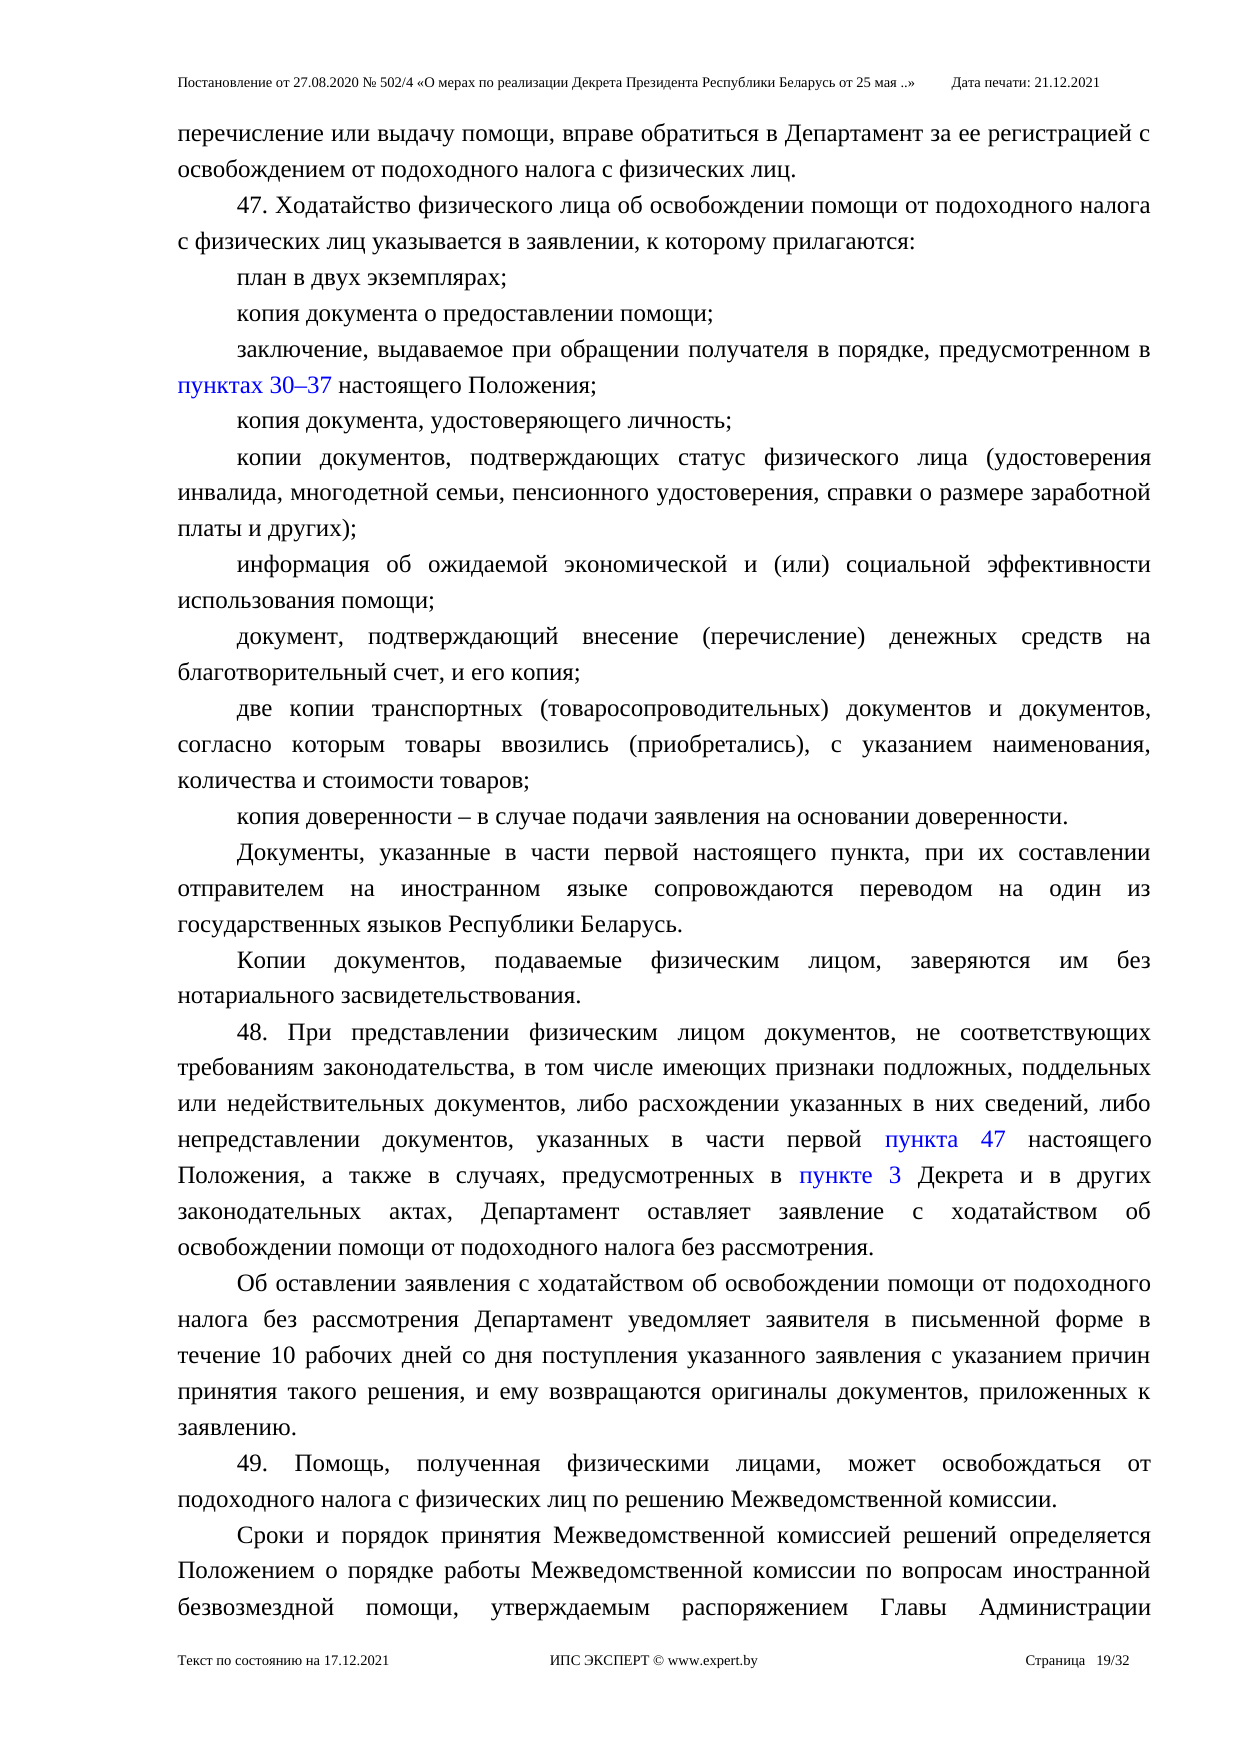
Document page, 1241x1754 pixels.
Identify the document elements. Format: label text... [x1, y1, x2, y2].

text 47. Ходатайство физического лица об освобождении помощи от подоходного налога с физических лиц указывается в заявлении, к которому прилагаются: [177, 190, 1152, 255]
text две копии транспортных (товаросопроводительных) документов и документов, согласно которым товары ввозились (приобретались), с указанием наименования, количества и стоимости товаров; [177, 693, 1152, 794]
text Копии документов, подаваемые физическим лицом, заверяются им без нотариального засвидетельствования. [177, 945, 1152, 1009]
text план в двух экземплярах; [177, 262, 1152, 291]
text Об оставлении заявления с ходатайством об освобождении помощи от подоходного налога без рассмотрения Департамент уведомляет заявителя в письменной форме в течение 10 рабочих дней со дня поступления указанного заявления с указанием причин принятия такого решения, и ему возвращаются оригиналы документов, приложенных к заявлению. [177, 1268, 1152, 1441]
text заключение, выдаваемое при обращении получателя в порядке, предусмотренном в пунктах 30–37 настоящего Положения; [177, 334, 1152, 398]
text копия доверенности – в случае подачи заявления на основании доверенности. [177, 801, 1152, 830]
text 48. При представлении физическим лицом документов, не соответствующих требованиям законодательства, в том числе имеющих признаки подложных, поддельных или недействительных документов, либо расхождении указанных в них сведений, либо непредставлении документов, указанных в части первой пункта 47 настоящего Положения, а также в случаях, предусмотренных в пункте 3 Декрета и в других законодательных актах, Департамент оставляет заявление с ходатайством об освобождении помощи от подоходного налога без рассмотрения. [177, 1017, 1152, 1261]
text копия документа о предоставлении помощи; [177, 298, 1152, 327]
text 49. Помощь, полученная физическими лицами, может освобождаться от подоходного налога с физических лиц по решению Межведомственной комиссии. [177, 1448, 1152, 1512]
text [177, 1520, 1152, 1620]
text копия документа, удостоверяющего личность; [177, 406, 1152, 434]
text Документы, указанные в части первой настоящего пункта, при их составлении отправителем на иностранном языке сопровождаются переводом на один из государственных языков Республики Беларусь. [177, 837, 1152, 937]
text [177, 118, 1152, 183]
text копии документов, подтверждающих статус физического лица (удостоверения инвалида, многодетной семьи, пенсионного удостоверения, справки о размере заработной платы и других); [177, 442, 1152, 542]
text информация об ожидаемой экономической и (или) социальной эффективности использования помощи; [177, 549, 1152, 614]
text документ, подтверждающий внесение (перечисление) денежных средств на благотворительный счет, и его копия; [177, 621, 1152, 686]
